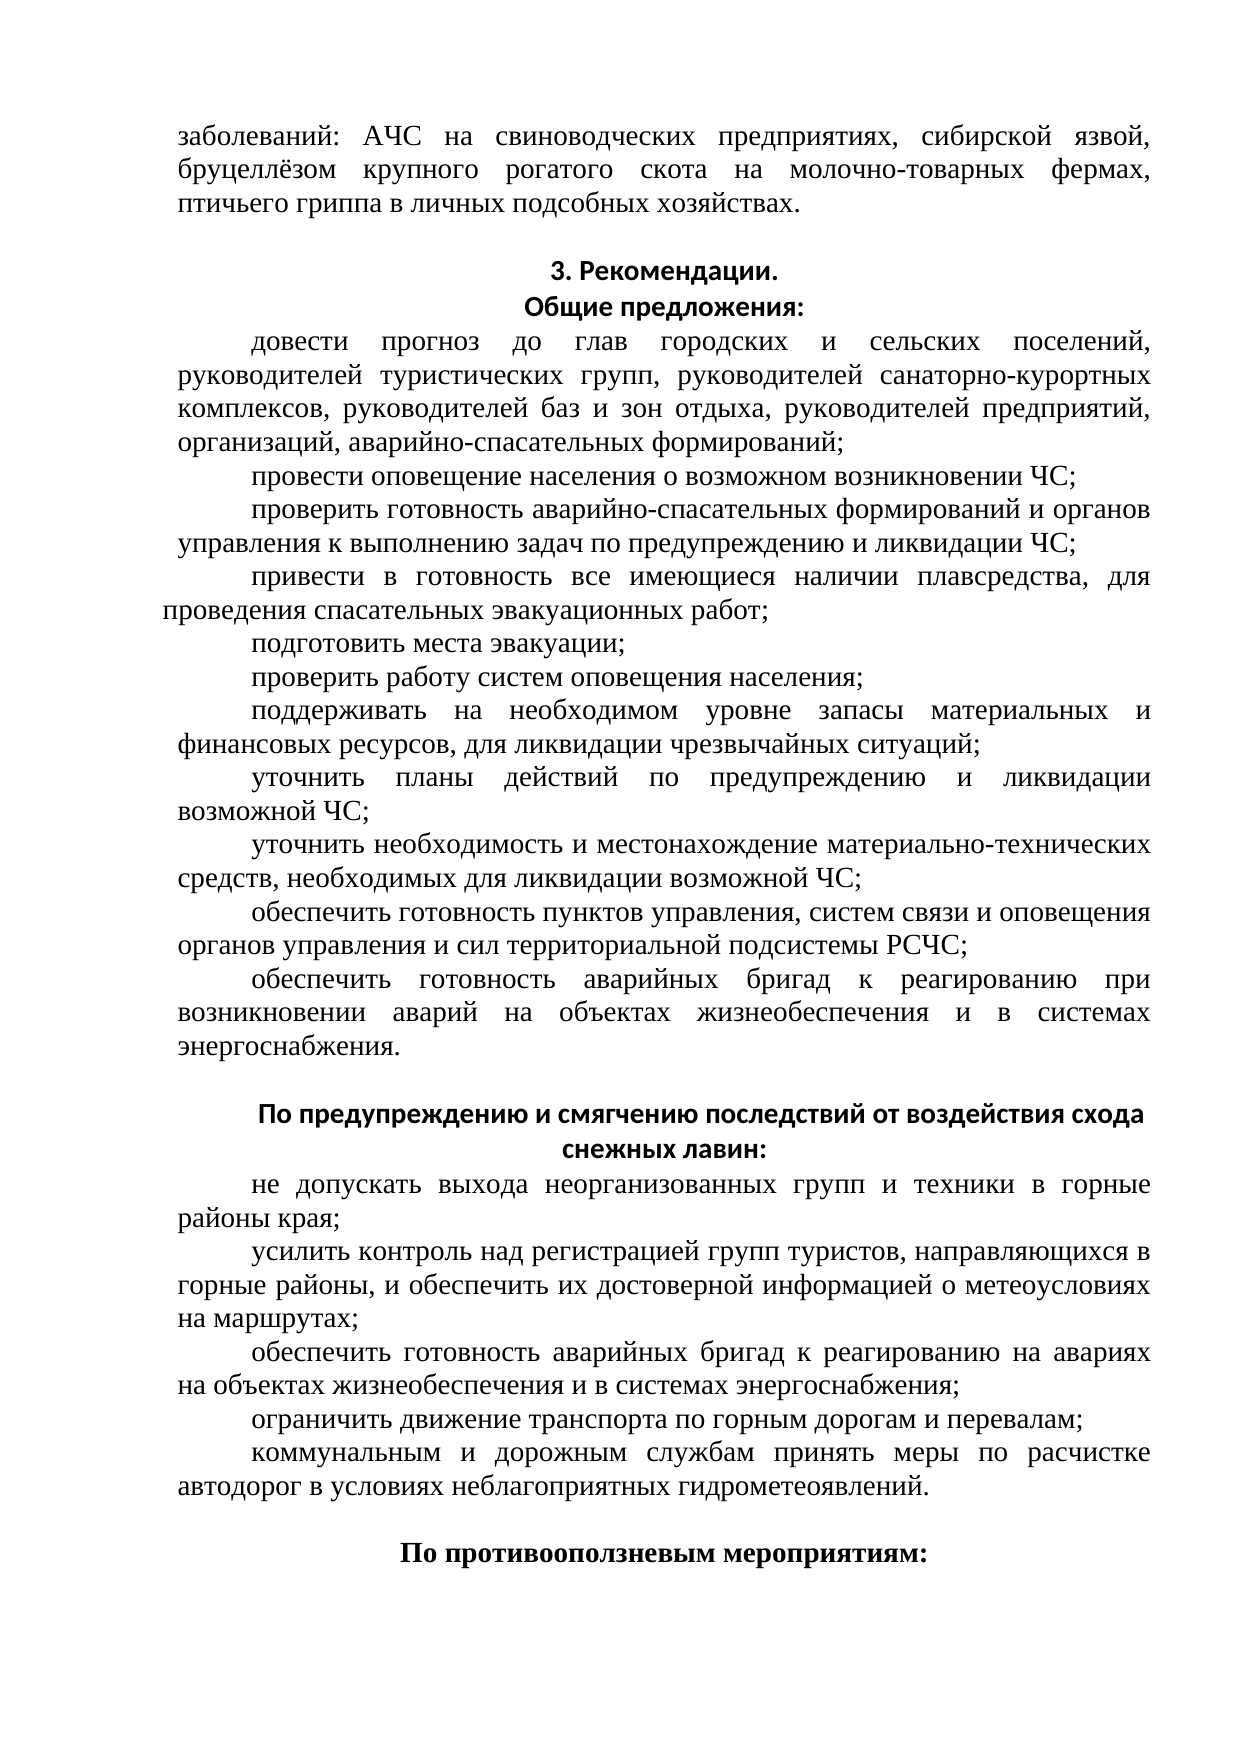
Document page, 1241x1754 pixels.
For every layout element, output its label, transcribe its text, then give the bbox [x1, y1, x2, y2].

text усилить контроль над регистрацией групп туристов, направляющихся в горные районы, и обеспечить их достоверной информацией о метеоусловиях на маршрутах; [177, 1233, 1152, 1334]
text По предупреждению и смягчению последствий от воздействия схода снежных лавин: [177, 1095, 1152, 1166]
text не допускать выхода неорганизованных групп и техники в горные районы края; [177, 1166, 1152, 1233]
text уточнить необходимость и местонахождение материально-технических средств, необходимых для ликвидации возможной ЧС; [177, 827, 1152, 894]
text По противооползневым мероприятиям: [177, 1535, 1152, 1569]
text Общие предложения: [177, 288, 1152, 323]
text заболеваний: АЧС на свиноводческих предприятиях, сибирской язвой, бруцеллёзом крупного рогатого скота на молочно-товарных фермах, птичьего гриппа в личных подсобных хозяйствах. [177, 118, 1152, 219]
text обеспечить готовность аварийных бригад к реагированию на авариях на объектах жизнеобеспечения и в системах энергоснабжения; [177, 1334, 1152, 1401]
text ограничить движение транспорта по горным дорогам и перевалам; [177, 1401, 1152, 1434]
text 3. Рекомендации. [177, 252, 1152, 288]
text обеспечить готовность аварийных бригад к реагированию при возникновении аварий на объектах жизнеобеспечения и в системах энергоснабжения. [177, 961, 1152, 1061]
text проверить готовность аварийно-спасательных формирований и органов управления к выполнению задач по предупреждению и ликвидации ЧС; [177, 491, 1152, 558]
text коммунальным и дорожным службам принять меры по расчистке автодорог в условиях неблагоприятных гидрометеоявлений. [177, 1434, 1152, 1502]
text уточнить планы действий по предупреждению и ликвидации возможной ЧС; [177, 759, 1152, 827]
text обеспечить готовность пунктов управления, систем связи и оповещения органов управления и сил территориальной подсистемы РСЧС; [177, 894, 1152, 961]
text провести оповещение населения о возможном возникновении ЧС; [177, 458, 1152, 491]
text проверить работу систем оповещения населения; [177, 659, 1152, 692]
text подготовить места эвакуации; [177, 625, 1152, 659]
text привести в готовность все имеющиеся наличии плавсредства, для проведения спасательных эвакуационных работ; [162, 558, 1152, 625]
text поддерживать на необходимом уровне запасы материальных и финансовых ресурсов, для ликвидации чрезвычайных ситуаций; [177, 692, 1152, 759]
text довести прогноз до глав городских и сельских поселений, руководителей туристических групп, руководителей санаторно-курортных комплексов, руководителей баз и зон отдыха, руководителей предприятий, организаций, аварийно-спасательных формирований; [177, 323, 1152, 458]
